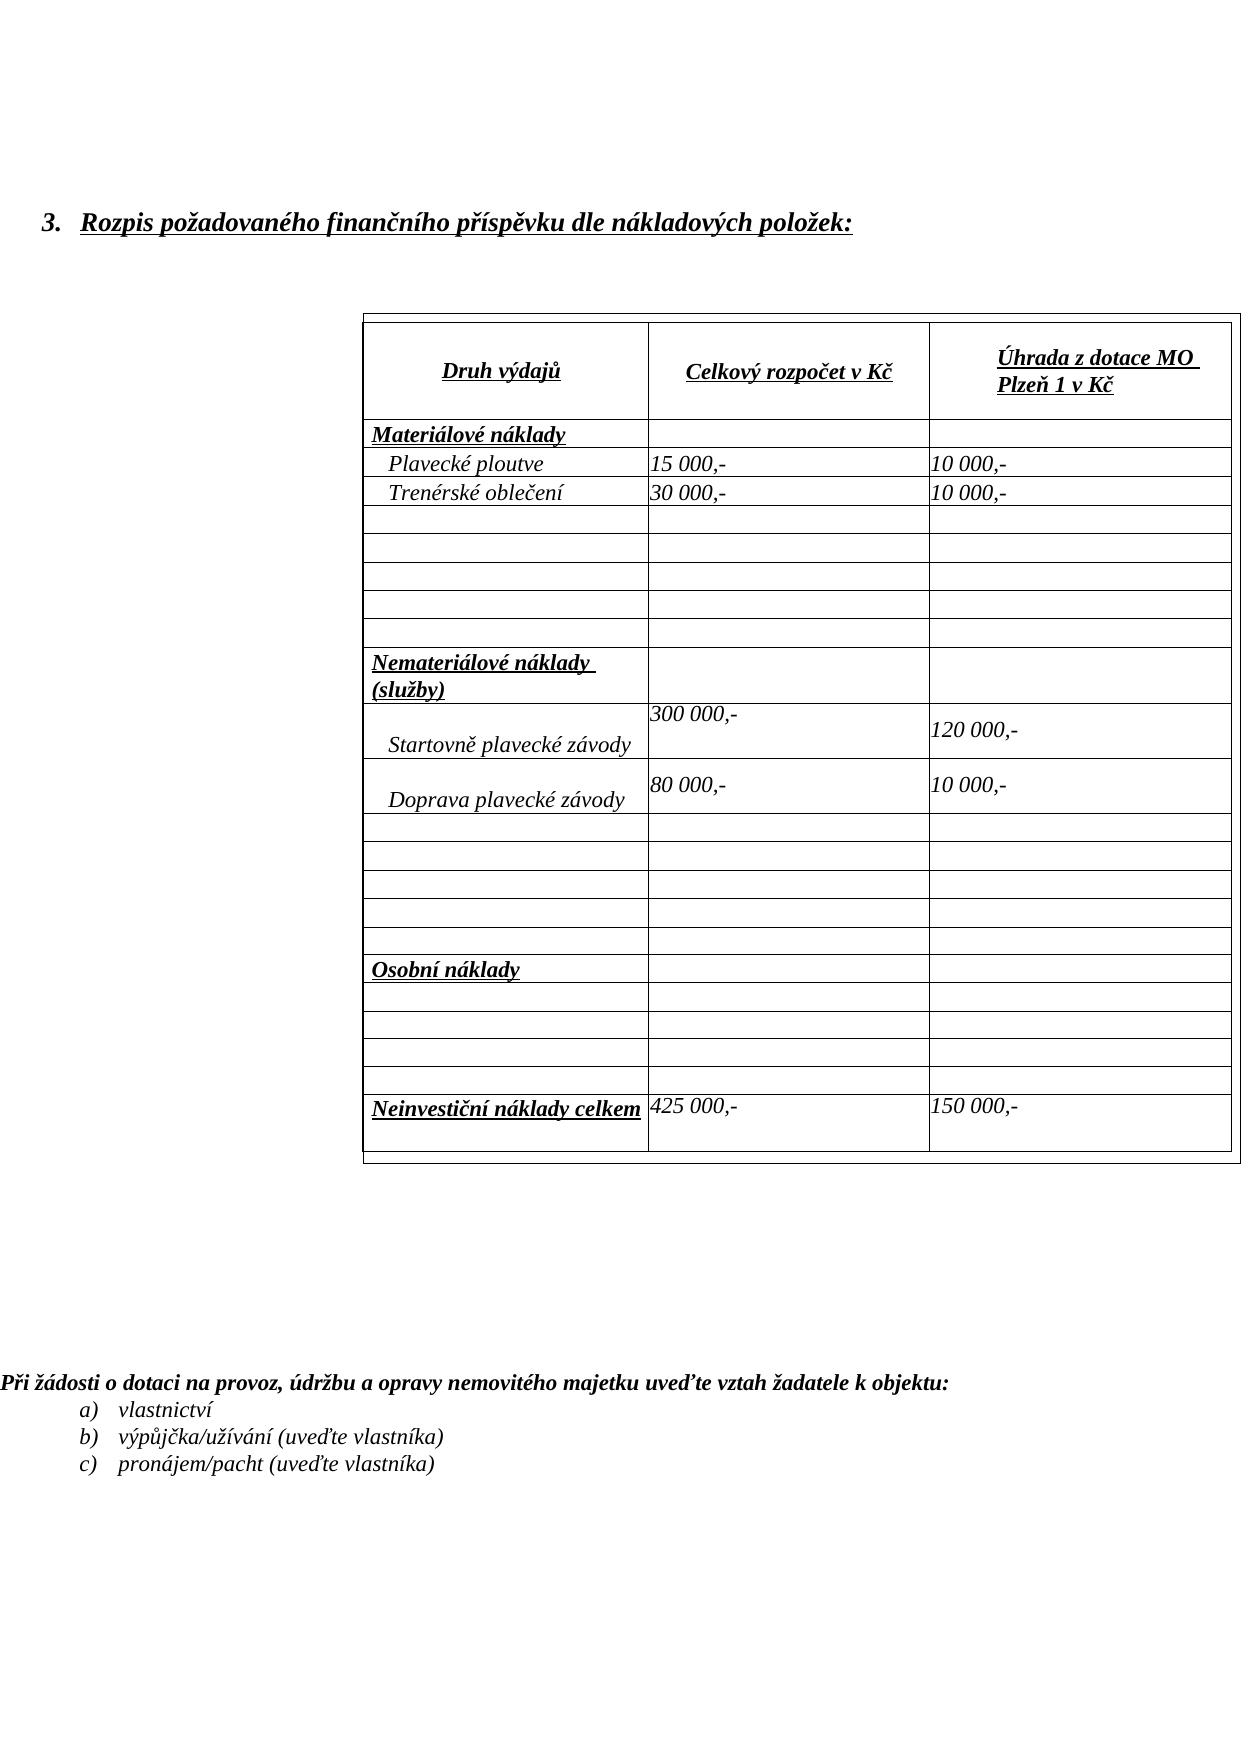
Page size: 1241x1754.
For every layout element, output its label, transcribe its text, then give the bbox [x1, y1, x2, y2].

table_cell [930, 1067, 1231, 1094]
table_cell [649, 534, 929, 562]
table_cell [649, 591, 929, 618]
table_cell [930, 534, 1231, 562]
table_cell [364, 1012, 648, 1038]
table_cell [930, 420, 1231, 447]
table_cell [364, 619, 648, 647]
table_cell [649, 420, 929, 447]
table_cell 10 000,- [930, 448, 1231, 476]
table_cell Doprava plavecké závody [364, 759, 648, 813]
list Rozpis požadovaného finančního příspěvku dle nákladových položek: [42, 210, 1240, 237]
table_cell [364, 842, 648, 869]
table_cell [930, 563, 1231, 590]
table_cell Trenérské oblečení [364, 477, 648, 505]
table_cell [364, 928, 648, 954]
table_cell [930, 619, 1231, 647]
table_cell [930, 591, 1231, 618]
table_cell [649, 506, 929, 533]
table_cell [930, 983, 1231, 1011]
table_cell Nemateriálové náklady (služby) [364, 648, 648, 702]
table_header Celkový rozpočet v Kč [649, 323, 929, 419]
table_cell [930, 928, 1231, 954]
table_cell [649, 983, 929, 1011]
table_cell [649, 842, 929, 869]
table_cell [364, 506, 648, 533]
table_cell 10 000,- [930, 759, 1231, 813]
table_cell 15 000,- [649, 448, 929, 476]
table_cell [649, 648, 929, 702]
table_cell [930, 814, 1231, 841]
table_header Druh výdajů [364, 323, 648, 419]
table_cell [649, 1039, 929, 1066]
table_cell [930, 871, 1231, 898]
table_cell [930, 955, 1231, 982]
table_cell [649, 619, 929, 647]
table_cell [649, 563, 929, 590]
table_cell [364, 899, 648, 927]
table_cell [930, 899, 1231, 927]
table_cell [649, 928, 929, 954]
table_cell [649, 1012, 929, 1038]
table_cell [364, 814, 648, 841]
table_cell [649, 871, 929, 898]
list pronájem/pacht (uveďte vlastníka) [79, 1450, 1240, 1477]
table_cell [649, 899, 929, 927]
list vlastnictví [79, 1396, 1240, 1423]
table_cell [930, 1012, 1231, 1038]
table_cell 425 000,- [649, 1095, 929, 1151]
table_cell [364, 1039, 648, 1066]
table_cell Plavecké ploutve [364, 448, 648, 476]
table_cell 120 000,- [930, 704, 1231, 757]
table_cell [364, 983, 648, 1011]
table_cell [649, 955, 929, 982]
table_cell [649, 1067, 929, 1094]
table_cell [930, 1039, 1231, 1066]
table_cell [930, 506, 1231, 533]
table_cell [364, 871, 648, 898]
table_cell 300 000,- [649, 704, 929, 757]
table_cell Neinvestiční náklady celkem [364, 1095, 648, 1151]
table_cell [930, 842, 1231, 869]
table_cell [364, 1067, 648, 1094]
table_cell 80 000,- [649, 759, 929, 813]
table_cell [364, 591, 648, 618]
list výpůjčka/užívání (uveďte vlastníka) [79, 1423, 1240, 1450]
table_cell Startovně plavecké závody [364, 704, 648, 757]
table_cell [364, 563, 648, 590]
table_cell 150 000,- [930, 1095, 1231, 1151]
table_cell [930, 648, 1231, 702]
table_cell 30 000,- [649, 477, 929, 505]
text Při žádosti o dotaci na provoz, údržbu a opravy nemovitého majetku uveďte vztah žadatele k objektu: [0, 1369, 1240, 1396]
table_cell [364, 534, 648, 562]
table_cell Osobní náklady [364, 955, 648, 982]
table_cell Materiálové náklady [364, 420, 648, 447]
table_cell [649, 814, 929, 841]
table_cell 10 000,- [930, 477, 1231, 505]
table_header Úhrada z dotace MO Plzeň 1 v Kč [930, 323, 1231, 419]
